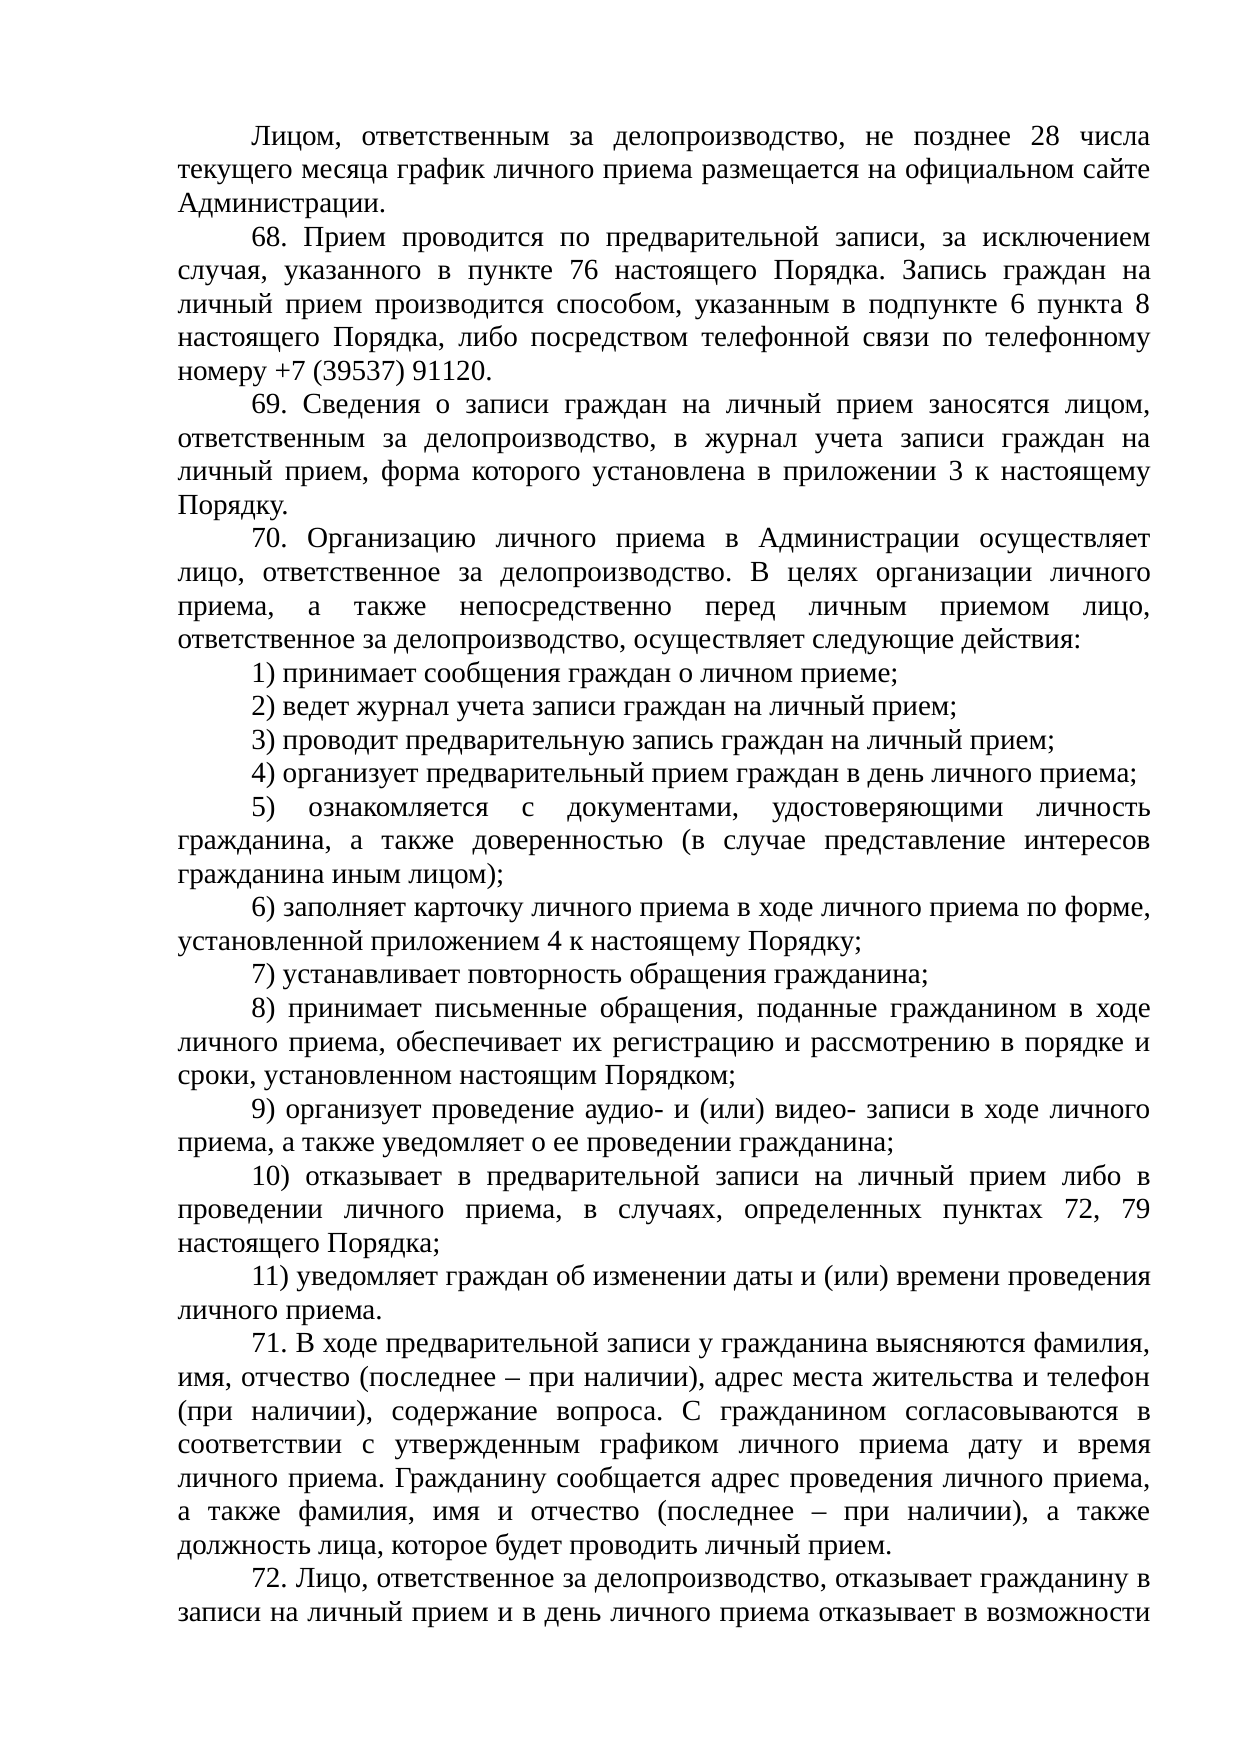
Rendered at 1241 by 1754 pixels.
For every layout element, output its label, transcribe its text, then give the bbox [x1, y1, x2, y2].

text 4) организует предварительный прием граждан в день личного приема; [177, 755, 1152, 789]
text 3) проводит предварительную запись граждан на личный прием; [177, 722, 1152, 755]
text 9) организует проведение аудио- и (или) видео- записи в ходе личного приема, а также уведомляет о ее проведении гражданина; [177, 1091, 1152, 1158]
text 70. Организацию личного приема в Администрации осуществляет лицо, ответственное за делопроизводство. В целях организации личного приема, а также непосредственно перед личным приемом лицо, ответственное за делопроизводство, осуществляет следующие действия: [177, 521, 1152, 655]
text 1) принимает сообщения граждан о личном приеме; [177, 655, 1152, 688]
text Лицом, ответственным за делопроизводство, не позднее 28 числа текущего месяца график личного приема размещается на официальном сайте Администрации. [177, 118, 1152, 219]
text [177, 1560, 1152, 1627]
text 71. В ходе предварительной записи у гражданина выясняются фамилия, имя, отчество (последнее – при наличии), адрес места жительства и телефон (при наличии), содержание вопроса. С гражданином согласовываются в соответствии с утвержденным графиком личного приема дату и время личного приема. Гражданину сообщается адрес проведения личного приема, а также фамилия, имя и отчество (последнее – при наличии), а также должность лица, которое будет проводить личный прием. [177, 1326, 1152, 1560]
text 7) устанавливает повторность обращения гражданина; [177, 957, 1152, 990]
text 10) отказывает в предварительной записи на личный прием либо в проведении личного приема, в случаях, определенных пунктах 72, 79 настоящего Порядка; [177, 1158, 1152, 1258]
text 68. Прием проводится по предварительной записи, за исключением случая, указанного в пункте 76 настоящего Порядка. Запись граждан на личный прием производится способом, указанным в подпункте 6 пункта 8 настоящего Порядка, либо посредством телефонной связи по телефонному номеру +7 (39537) 91120. [177, 219, 1152, 386]
text 2) ведет журнал учета записи граждан на личный прием; [177, 688, 1152, 722]
text 8) принимает письменные обращения, поданные гражданином в ходе личного приема, обеспечивает их регистрацию и рассмотрению в порядке и сроки, установленном настоящим Порядком; [177, 990, 1152, 1091]
text 5) ознакомляется с документами, удостоверяющими личность гражданина, а также доверенностью (в случае представление интересов гражданина иным лицом); [177, 789, 1152, 889]
text 6) заполняет карточку личного приема в ходе личного приема по форме, установленной приложением 4 к настоящему Порядку; [177, 889, 1152, 957]
text 69. Сведения о записи граждан на личный прием заносятся лицом, ответственным за делопроизводство, в журнал учета записи граждан на личный прием, форма которого установлена в приложении 3 к настоящему Порядку. [177, 386, 1152, 521]
text 11) уведомляет граждан об изменении даты и (или) времени проведения личного приема. [177, 1258, 1152, 1326]
